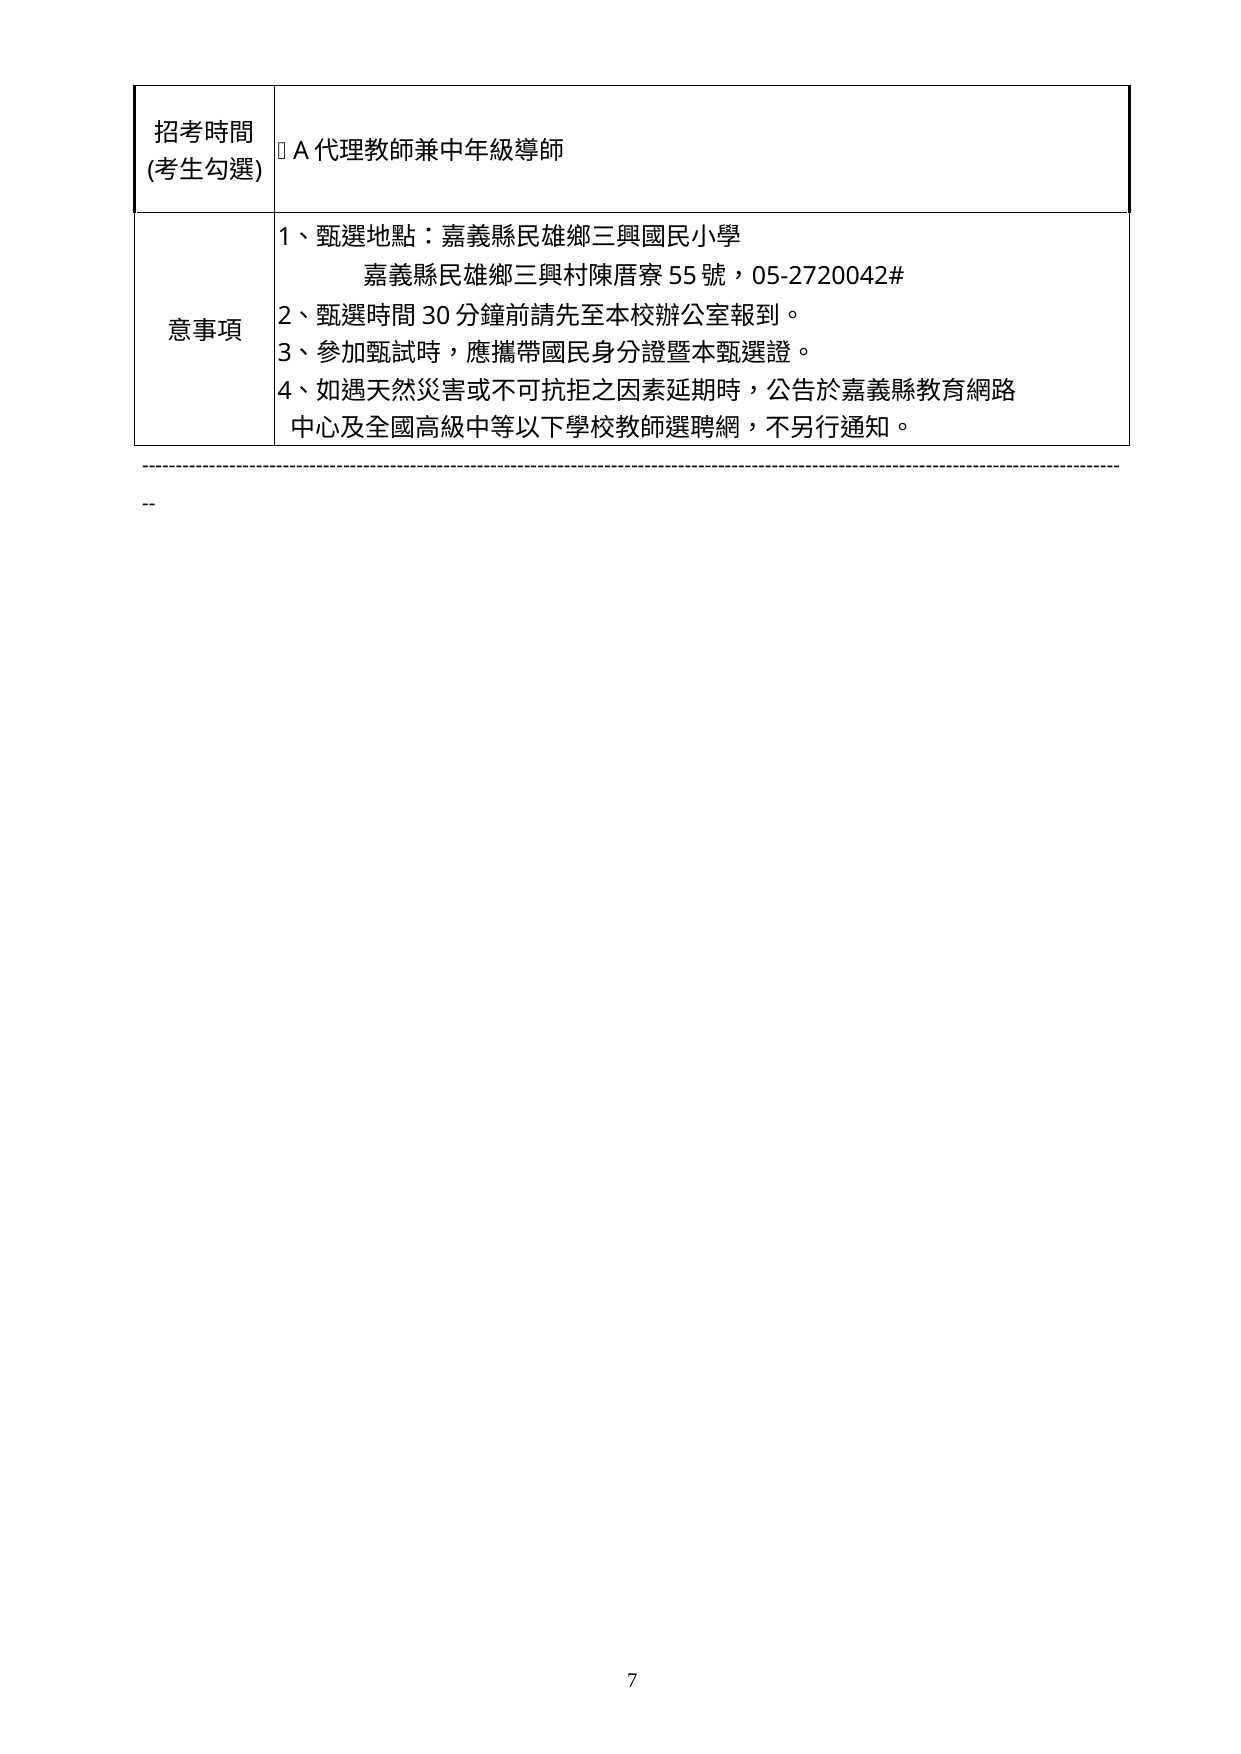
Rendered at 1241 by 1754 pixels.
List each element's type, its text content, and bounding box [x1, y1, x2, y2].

table_cell 1、甄選地點：嘉義縣民雄鄉三興國民小學 嘉義縣民雄鄉三興村陳厝寮55號，05-2720042# 2、甄選時間30分鐘前請先至本校辦公室報到。 3、參加甄試時，應攜帶國民身分證暨本甄選證。 4、如遇天然災害或不可抗拒之因素延期時，公告於嘉義縣教育網路 中心及全國高級中等以下學校教師選聘網，不另行通知。 [275, 212, 1129, 444]
table_cell 招考時間 (考生勾選) [136, 86, 274, 212]
table_cell A代理教師兼中年級導師 [275, 86, 1128, 212]
text ---------------------------------------------------------------------------------------------------------------------------------------------------- [142, 446, 1122, 521]
table_cell 意事項 [135, 212, 274, 444]
